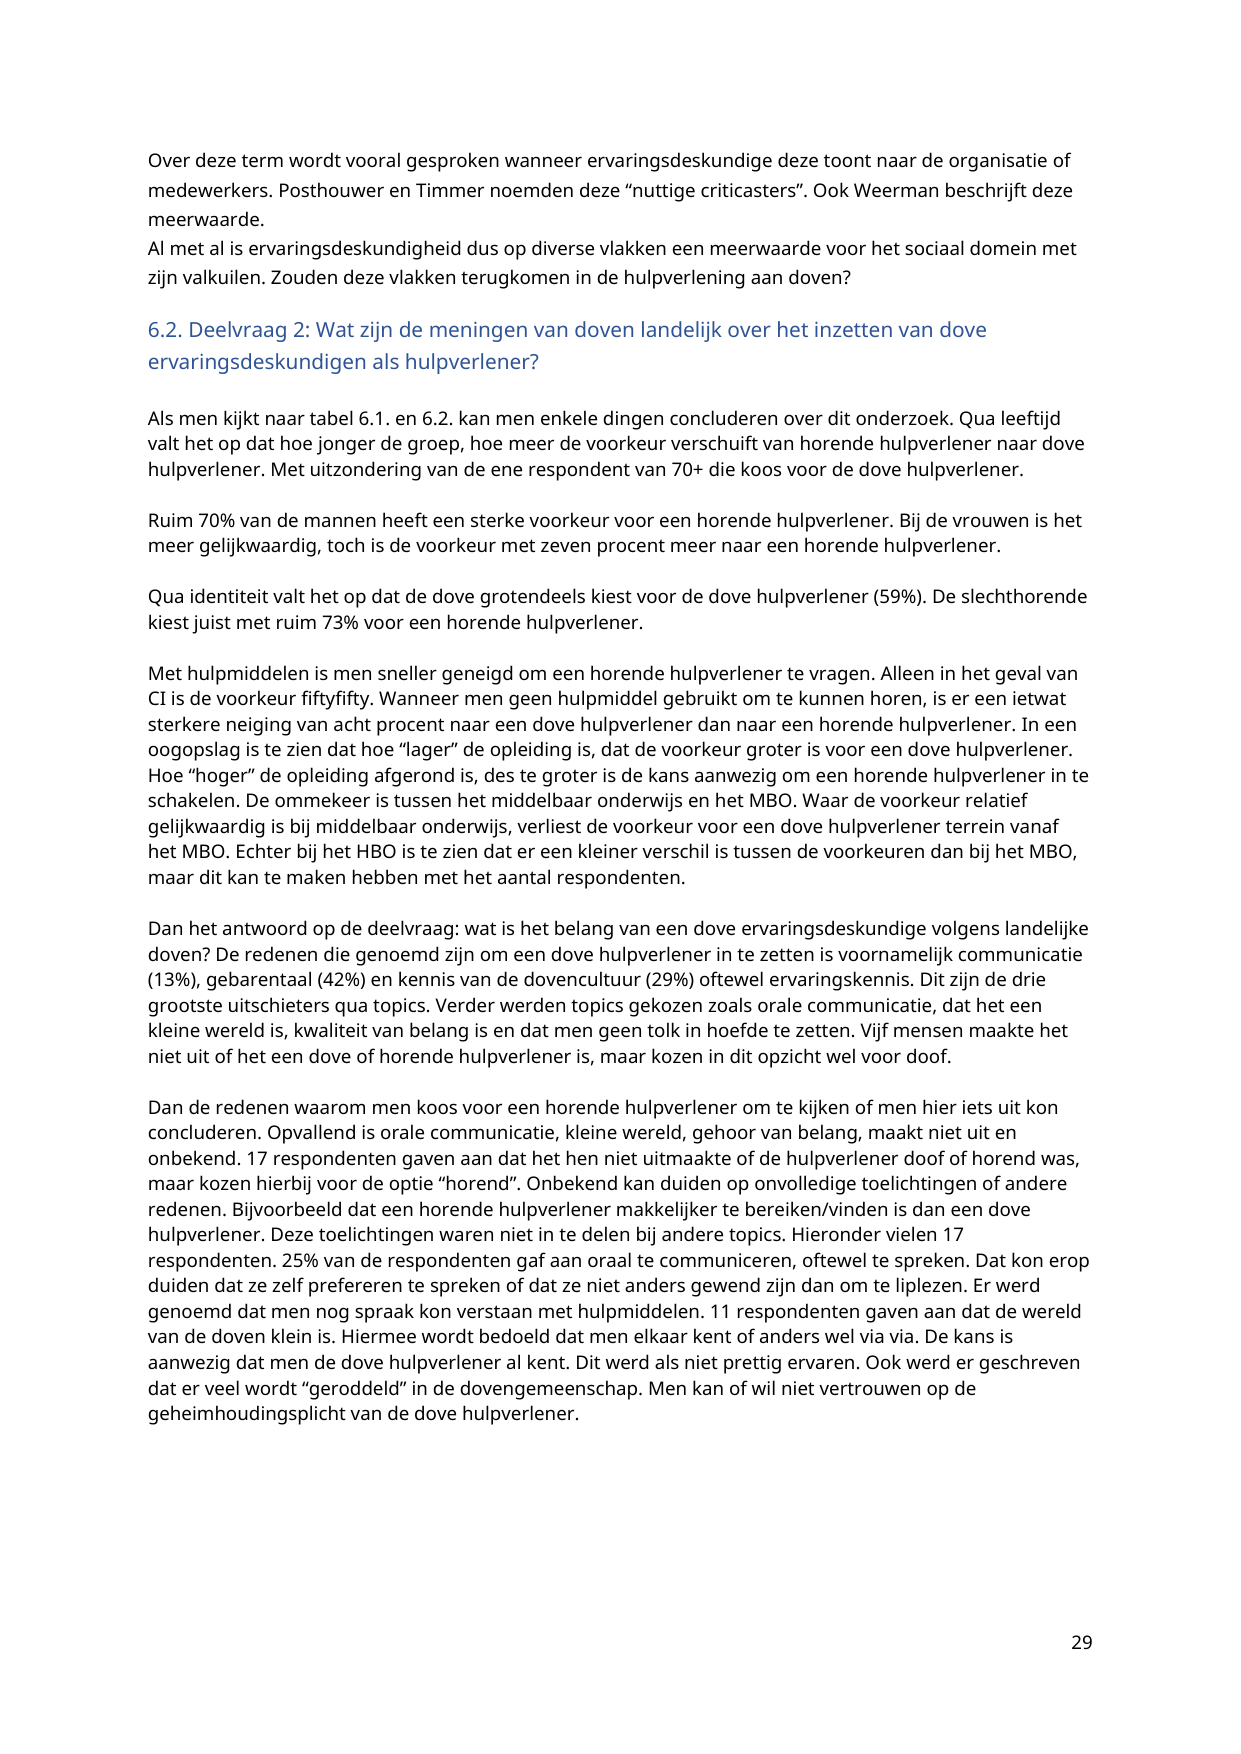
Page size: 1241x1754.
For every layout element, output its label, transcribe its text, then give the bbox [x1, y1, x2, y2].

text Al met al is ervaringsdeskundigheid dus op diverse vlakken een meerwaarde voor het sociaal domein met zijn valkuilen. Zouden deze vlakken terugkomen in de hulpverlening aan doven? [148, 235, 1093, 290]
text Over deze term wordt vooral gesproken wanneer ervaringsdeskundige deze toont naar de organisatie of medewerkers. Posthouwer en Timmer noemden deze “nuttige criticasters”. Ook Weerman beschrijft deze meerwaarde. [148, 148, 1093, 232]
text Qua identiteit valt het op dat de dove grotendeels kiest voor de dove hulpverlener (59%). De slechthorende kiest juist met ruim 73% voor een horende hulpverlener. [148, 584, 1093, 635]
text Dan het antwoord op de deelvraag: wat is het belang van een dove ervaringsdeskundige volgens landelijke doven? De redenen die genoemd zijn om een dove hulpverlener in te zetten is voornamelijk communicatie (13%), gebarentaal (42%) en kennis van de dovencultuur (29%) oftewel ervaringskennis. Dit zijn de drie grootste uitschieters qua topics. Verder werden topics gekozen zoals orale communicatie, dat het een kleine wereld is, kwaliteit van belang is en dat men geen tolk in hoefde te zetten. Vijf mensen maakte het niet uit of het een dove of horende hulpverlener is, maar kozen in dit opzicht wel voor doof. Dan de redenen waarom men koos voor een horende hulpverlener om te kijken of men hier iets uit kon concluderen. Opvallend is orale communicatie, kleine wereld, gehoor van belang, maakt niet uit en onbekend. 17 respondenten gaven aan dat het hen niet uitmaakte of de hulpverlener doof of horend was, maar kozen hierbij voor de optie “horend”. Onbekend kan duiden op onvolledige toelichtingen of andere redenen. Bijvoorbeeld dat een horende hulpverlener makkelijker te bereiken/vinden is dan een dove hulpverlener. Deze toelichtingen waren niet in te delen bij andere topics. Hieronder vielen 17 respondenten. 25% van de respondenten gaf aan oraal te communiceren, oftewel te spreken. Dat kon erop duiden dat ze zelf prefereren te spreken of dat ze niet anders gewend zijn dan om te liplezen. Er werd genoemd dat men nog spraak kon verstaan met hulpmiddelen. 11 respondenten gaven aan dat de wereld van de doven klein is. Hiermee wordt bedoeld dat men elkaar kent of anders wel via via. De kans is aanwezig dat men de dove hulpverlener al kent. Dit werd als niet prettig ervaren. Ook werd er geschreven dat er veel wordt “geroddeld” in de dovengemeenschap. Men kan of wil niet vertrouwen op de geheimhoudingsplicht van de dove hulpverlener. [148, 915, 1093, 1426]
subtitle 6.2. Deelvraag 2: Wat zijn de meningen van doven landelijk over het inzetten van dove ervaringsdeskundigen als hulpverlener? [148, 315, 1093, 376]
text Als men kijkt naar tabel 6.1. en 6.2. kan men enkele dingen concluderen over dit onderzoek. Qua leeftijd valt het op dat hoe jonger de groep, hoe meer de voorkeur verschuift van horende hulpverlener naar dove hulpverlener. Met uitzondering van de ene respondent van 70+ die koos voor de dove hulpverlener. [148, 405, 1093, 482]
text Met hulpmiddelen is men sneller geneigd om een horende hulpverlener te vragen. Alleen in het geval van CI is de voorkeur fiftyfifty. Wanneer men geen hulpmiddel gebruikt om te kunnen horen, is er een ietwat sterkere neiging van acht procent naar een dove hulpverlener dan naar een horende hulpverlener. In een oogopslag is te zien dat hoe “lager” de opleiding is, dat de voorkeur groter is voor een dove hulpverlener. Hoe “hoger” de opleiding afgerond is, des te groter is de kans aanwezig om een horende hulpverlener in te schakelen. De ommekeer is tussen het middelbaar onderwijs en het MBO. Waar de voorkeur relatief gelijkwaardig is bij middelbaar onderwijs, verliest de voorkeur voor een dove hulpverlener terrein vanaf het MBO. Echter bij het HBO is te zien dat er een kleiner verschil is tussen de voorkeuren dan bij het MBO, maar dit kan te maken hebben met het aantal respondenten. [148, 660, 1093, 890]
text Ruim 70% van de mannen heeft een sterke voorkeur voor een horende hulpverlener. Bij de vrouwen is het meer gelijkwaardig, toch is de voorkeur met zeven procent meer naar een horende hulpverlener. [148, 507, 1093, 558]
